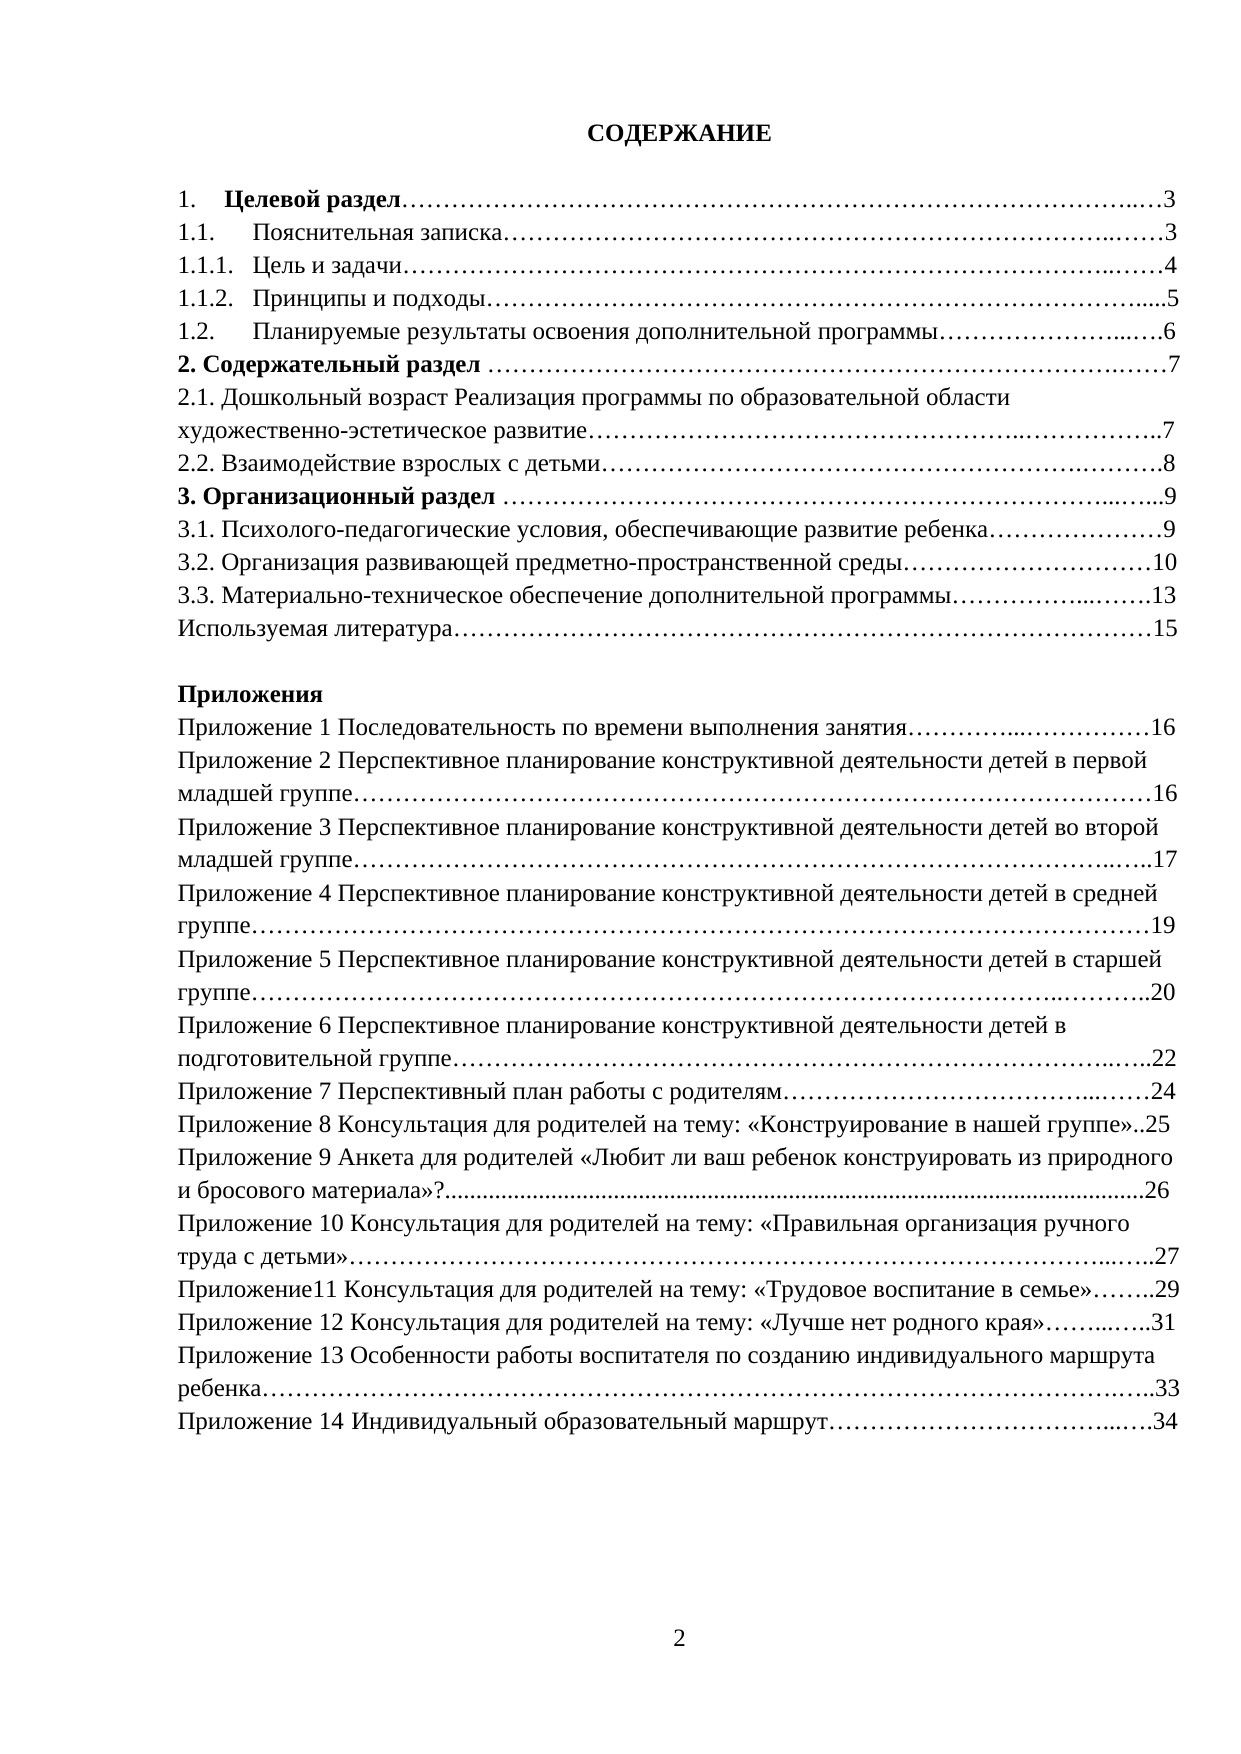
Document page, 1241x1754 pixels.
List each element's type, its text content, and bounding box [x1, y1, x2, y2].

list Пояснительная записка………………………………………………………………..……3 [177, 217, 1181, 246]
text Приложение 10 Консультация для родителей на тему: «Правильная организация ручного труда с детьми»………………………………………………………………………………...…..27 [177, 1208, 1181, 1269]
list Планируемые результаты освоения дополнительной программы…………………...….6 [177, 316, 1181, 345]
text 3.2. Организация развивающей предметно-пространственной среды…………………………10 [177, 547, 1181, 576]
text 3. Организационный раздел ………………………………………………………………...…...9 [177, 481, 1181, 510]
text Приложение 4 Перспективное планирование конструктивной деятельности детей в средней группе………………………………………………………………………………………………19 [177, 878, 1181, 939]
list Цель и задачи…………………………………………………………………………..……4 [177, 250, 1181, 279]
text Приложение 5 Перспективное планирование конструктивной деятельности детей в старшей группе……………………………………………………………………………………..………..20 [177, 944, 1181, 1005]
text 2.1. Дошкольный возраст Реализация программы по образовательной области [177, 382, 1181, 411]
text 3.1. Психолого-педагогические условия, обеспечивающие развитие ребенка…………………9 [177, 514, 1181, 543]
text Приложение 14 Индивидуальный образовательный маршрут……………………………...….34 [177, 1406, 1181, 1435]
text Приложение 2 Перспективное планирование конструктивной деятельности детей в первой младшей группе……………………………………………………………………………………16 [177, 746, 1181, 807]
text СОДЕРЖАНИЕ [177, 118, 1181, 147]
text Используемая литература…………………………………………………………………………15 [177, 613, 1181, 642]
text художественно-эстетическое развитие……………………………………………..……………..7 [177, 415, 1181, 444]
text 2. Содержательный раздел ………………………………………………………………….……7 [177, 349, 1181, 378]
text Приложение11 Консультация для родителей на тему: «Трудовое воспитание в семье»……..29 [177, 1274, 1181, 1303]
text Приложение 9 Анкета для родителей «Любит ли ваш ребенок конструировать из природного и бросового материала»?................................................................................................................26 [177, 1142, 1181, 1203]
text 2.2. Взаимодействие взрослых с детьми………………………………………………….……….8 [177, 448, 1181, 477]
text Приложение 1 Последовательность по времени выполнения занятия…………...……………16 [177, 712, 1181, 741]
text Приложение 6 Перспективное планирование конструктивной деятельности детей в подготовительной группе……………………………………………………………………..…..22 [177, 1010, 1181, 1071]
list Принципы и подходы…………………………………………………………………….....5 [177, 283, 1181, 312]
list Целевой раздел……………………………………………………………………………..…3 [177, 184, 1181, 213]
text Приложение 12 Консультация для родителей на тему: «Лучше нет родного края»……...…..31 [177, 1307, 1181, 1336]
text Приложение 13 Особенности работы воспитателя по созданию индивидуального маршрута ребенка………………………………………………………………………………………….…..33 [177, 1340, 1181, 1402]
text Приложение 8 Консультация для родителей на тему: «Конструирование в нашей группе»..25 [177, 1109, 1181, 1137]
text 3.3. Материально-техническое обеспечение дополнительной программы……………...…….13 [177, 580, 1181, 609]
text Приложение 3 Перспективное планирование конструктивной деятельности детей во второй младшей группе………………………………………………………………………………..…..17 [177, 812, 1181, 873]
text Приложение 7 Перспективный план работы с родителям………………………………...……24 [177, 1076, 1181, 1104]
text Приложения [177, 679, 1181, 708]
